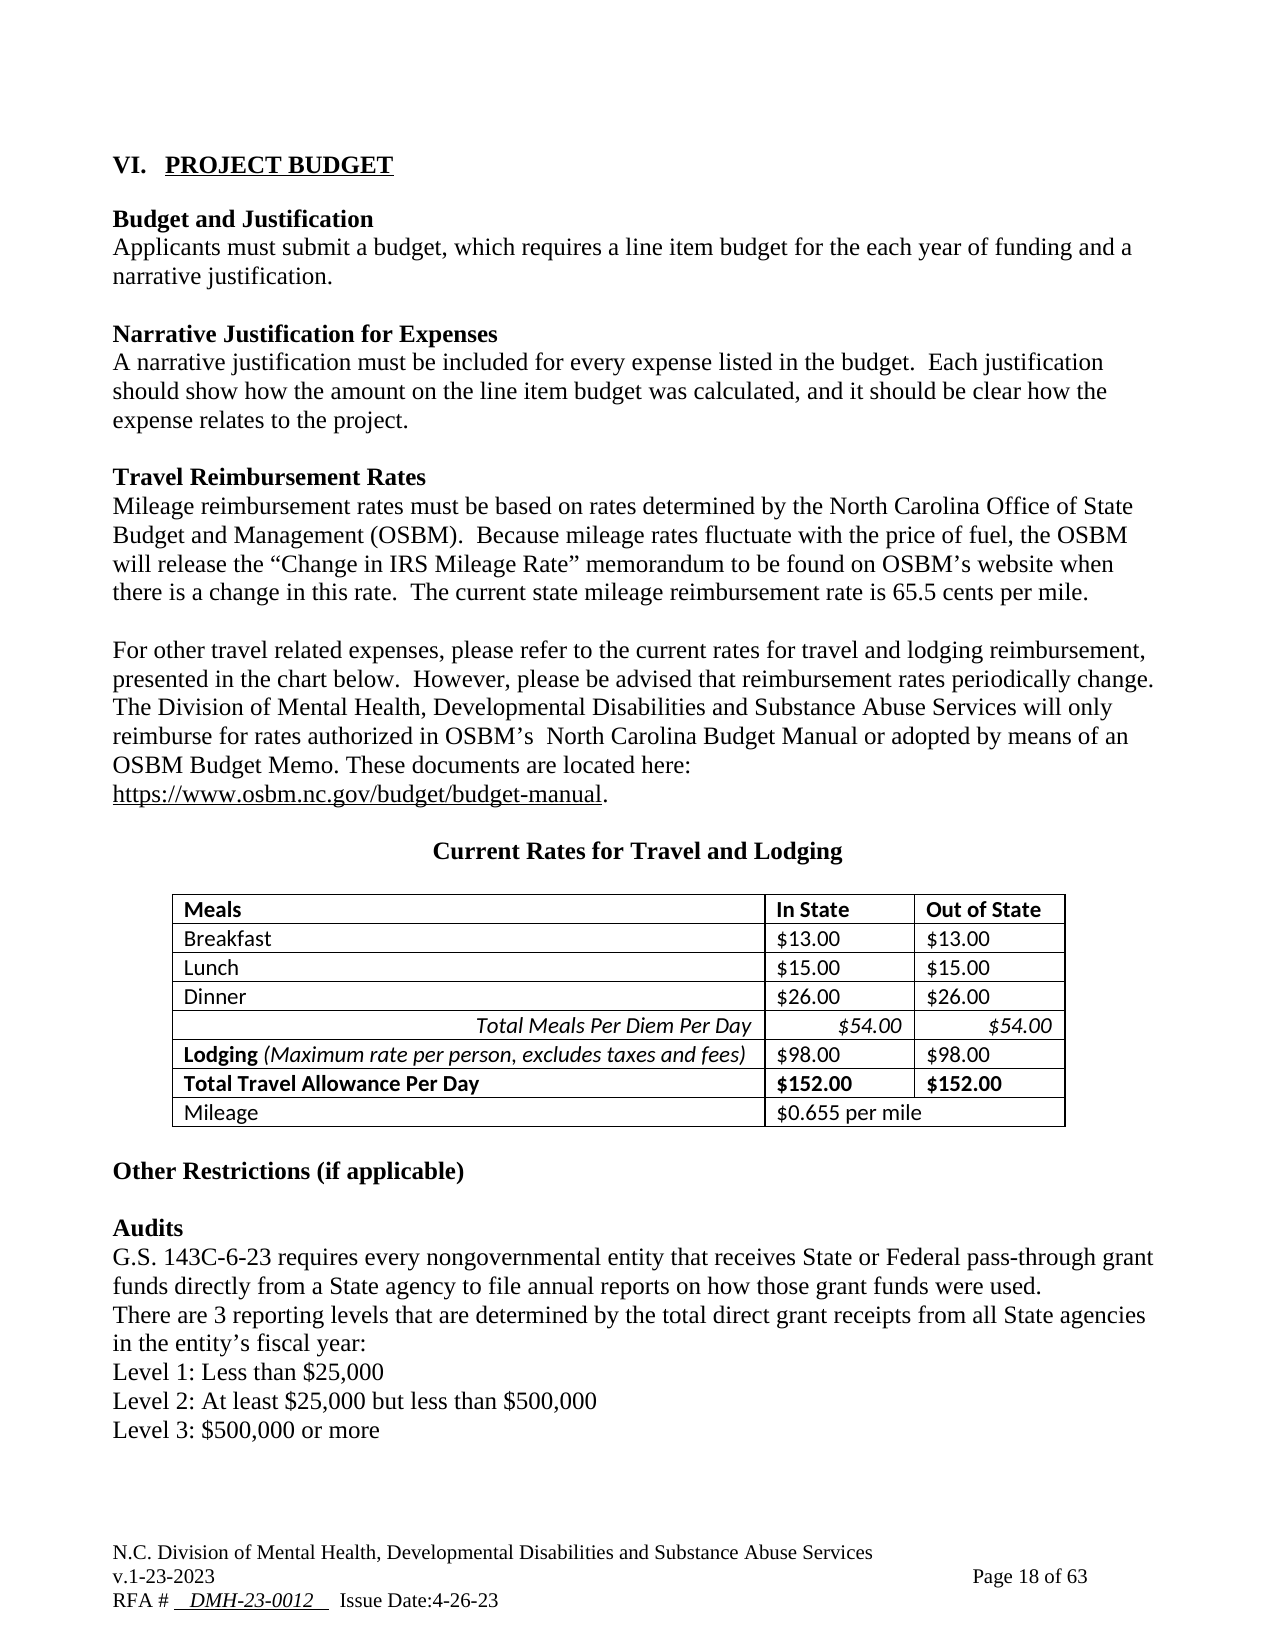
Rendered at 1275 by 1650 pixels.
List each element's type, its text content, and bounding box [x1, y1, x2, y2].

table_cell Lodging (Maximum rate per person, excludes taxes and fees) [173, 1040, 764, 1068]
table_cell Breakfast [173, 924, 764, 952]
table_cell $13.00 [766, 924, 914, 952]
table_cell $98.00 [766, 1040, 914, 1068]
table_cell Mileage [173, 1098, 764, 1126]
table_cell Dinner [173, 982, 764, 1010]
table_cell $54.00 [915, 1011, 1064, 1039]
text There are 3 reporting levels that are determined by the total direct grant receipts from all State agencies in the entity’s fiscal year: [112, 1300, 1162, 1357]
text Level 3: $500,000 or more [112, 1415, 1162, 1443]
text A narrative justification must be included for every expense listed in the budget. Each justification should show how the amount on the line item budget was calculated, and it should be clear how the expense relates to the project. [112, 347, 1162, 434]
table_header Meals [173, 895, 764, 923]
table_cell $152.00 [766, 1069, 914, 1097]
text Applicants must submit a budget, which requires a line item budget for the each year of funding and a narrative justification. [112, 232, 1162, 290]
text Other Restrictions (if applicable) [112, 1156, 1162, 1185]
text Audits [112, 1213, 1162, 1242]
table_header Out of State [915, 895, 1064, 923]
text Narrative Justification for Expenses [112, 319, 1162, 347]
text Current Rates for Travel and Lodging [112, 836, 1162, 865]
text Mileage reimbursement rates must be based on rates determined by the North Carolina Office of State Budget and Management (OSBM). Because mileage rates fluctuate with the price of fuel, the OSBM will release the “Change in IRS Mileage Rate” memorandum to be found on OSBM’s website when there is a change in this rate. The current state mileage reimbursement rate is 65.5 cents per mile. [112, 491, 1162, 606]
text For other travel related expenses, please refer to the current rates for travel and lodging reimbursement, presented in the chart below. However, please be advised that reimbursement rates periodically change. The Division of Mental Health, Developmental Disabilities and Substance Abuse Services will only reimburse for rates authorized in OSBM’s North Carolina Budget Manual or adopted by means of an OSBM Budget Memo. These documents are located here: [112, 635, 1162, 779]
text Level 1: Less than $25,000 [112, 1357, 1162, 1386]
text Travel Reimbursement Rates [112, 462, 1162, 491]
text Budget and Justification [112, 204, 1162, 232]
text Level 2: At least $25,000 but less than $500,000 [112, 1386, 1162, 1415]
table_cell $54.00 [766, 1011, 914, 1039]
table_cell Total Travel Allowance Per Day [173, 1069, 764, 1097]
table_header In State [766, 895, 914, 923]
table_cell $98.00 [915, 1040, 1064, 1068]
table_cell $152.00 [915, 1069, 1064, 1097]
table_cell $13.00 [915, 924, 1064, 952]
text G.S. 143C-6-23 requires every nongovernmental entity that receives State or Federal pass-through grant funds directly from a State agency to file annual reports on how those grant funds were used. [112, 1242, 1162, 1300]
table_cell $26.00 [766, 982, 914, 1010]
table_cell $15.00 [766, 953, 914, 981]
subtitle PROJECT BUDGET [112, 150, 1162, 179]
table_cell $0.655 per mile [766, 1098, 1064, 1126]
table_cell Lunch [173, 953, 764, 981]
table_cell $15.00 [915, 953, 1064, 981]
table_cell Total Meals Per Diem Per Day [173, 1011, 764, 1039]
text https://www.osbm.nc.gov/budget/budget-manual. [112, 779, 1162, 807]
table_cell $26.00 [915, 982, 1064, 1010]
